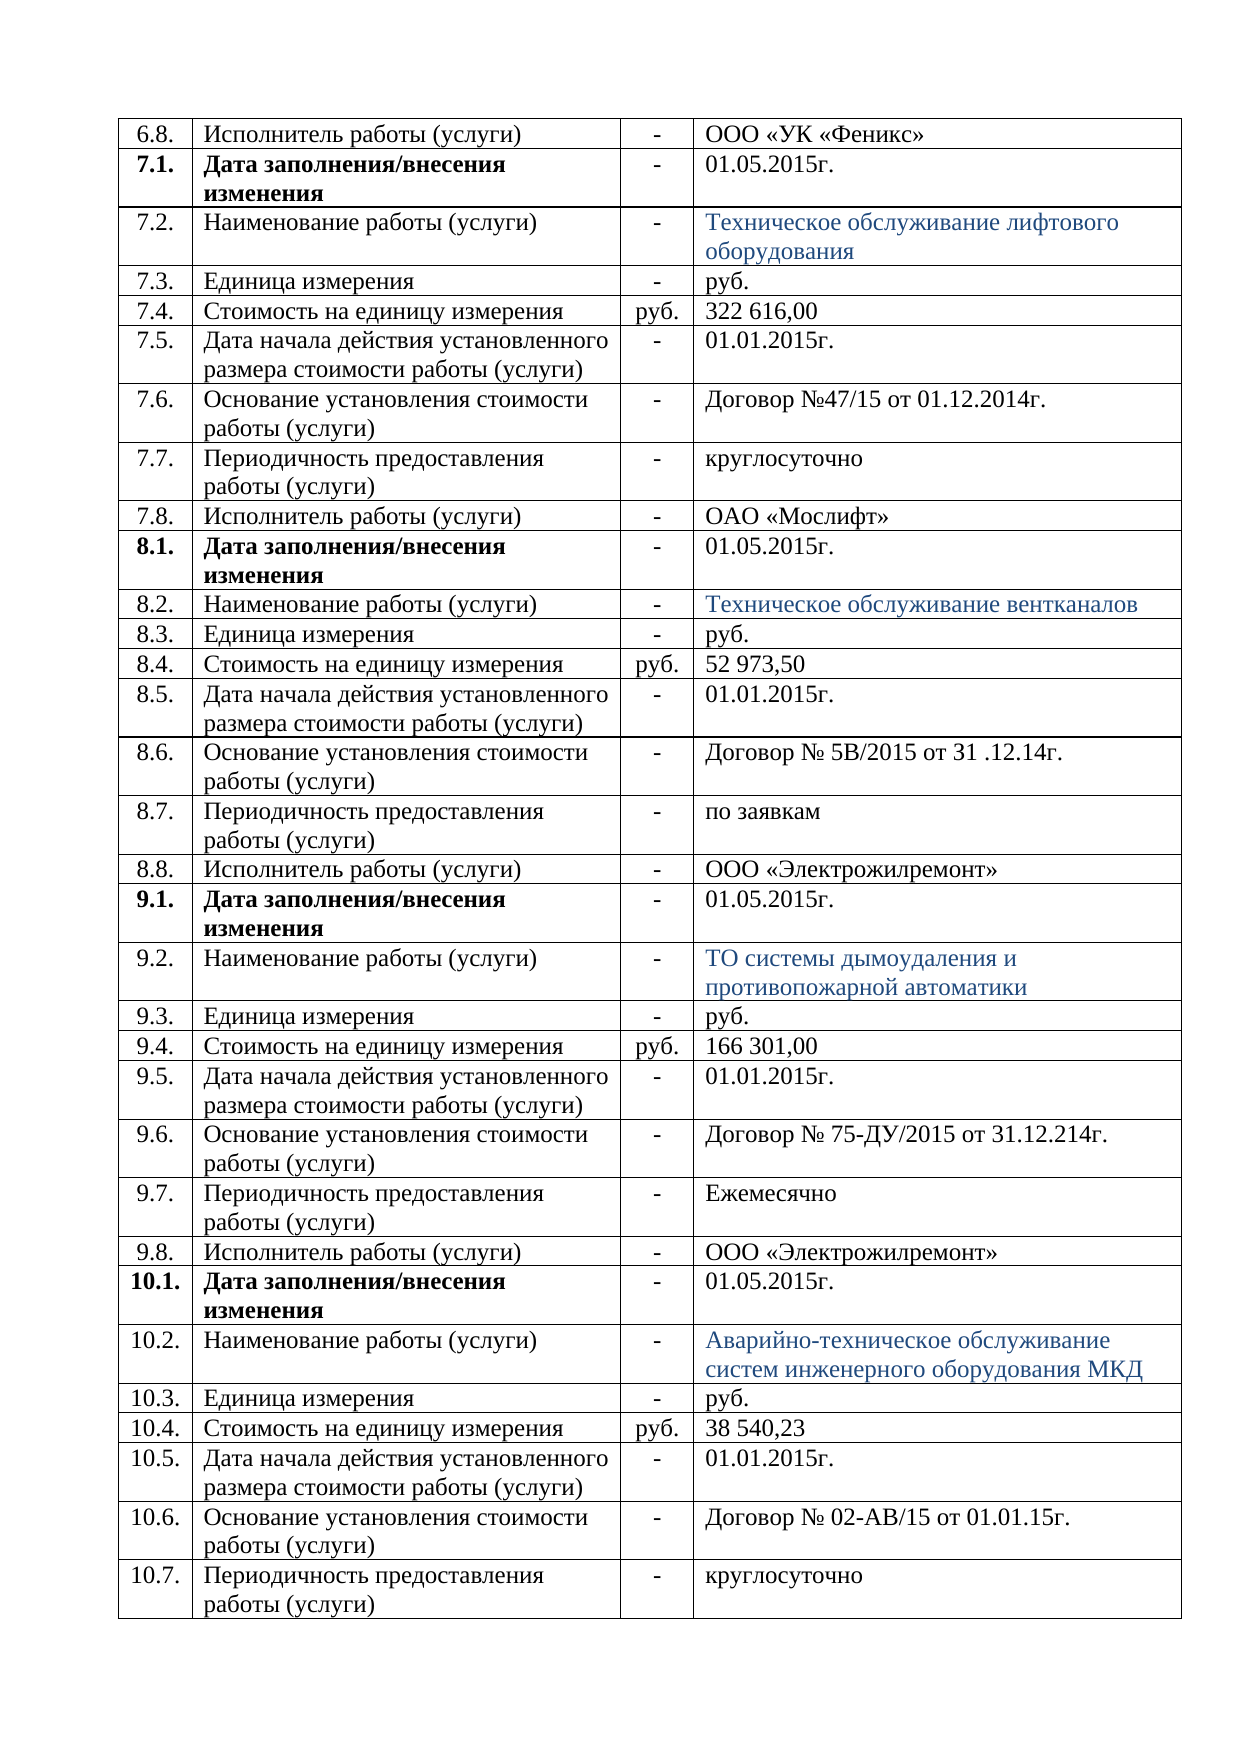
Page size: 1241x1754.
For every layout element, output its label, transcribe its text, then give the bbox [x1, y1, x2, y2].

table_cell Единица измерения [193, 1384, 620, 1412]
table_cell 8.2. [119, 590, 192, 618]
table_cell 9.6. [119, 1120, 192, 1177]
table_cell 7.2. [119, 208, 192, 265]
table_cell руб. [694, 1001, 1181, 1030]
table_cell - [621, 884, 693, 942]
table_cell 6.8. [119, 119, 192, 148]
table_cell Аварийно-техническое обслуживание систем инженерного оборудования МКД [694, 1325, 1181, 1382]
table_cell - [621, 443, 693, 500]
table_cell 01.05.2015г. [694, 1266, 1181, 1324]
table_cell 7.4. [119, 296, 192, 324]
table_cell 9.4. [119, 1031, 192, 1060]
table_cell - [621, 119, 693, 148]
table_cell руб. [694, 266, 1181, 295]
table_cell Исполнитель работы (услуги) [193, 119, 620, 148]
table_cell ООО «Электрожилремонт» [694, 1237, 1181, 1265]
table_cell - [621, 1502, 693, 1559]
table_cell 10.4. [119, 1413, 192, 1442]
table_cell Единица измерения [193, 619, 620, 648]
table_cell Наименование работы (услуги) [193, 1325, 620, 1382]
table_cell ООО «УК «Феникс» [694, 119, 1181, 148]
table_cell - [621, 501, 693, 530]
table_cell - [621, 590, 693, 618]
table_cell Стоимость на единицу измерения [193, 1031, 620, 1060]
table_cell 52 973,50 [694, 649, 1181, 678]
table_cell 10.7. [119, 1560, 192, 1618]
table_cell Дата заполнения/внесения изменения [193, 884, 620, 942]
table_cell Исполнитель работы (услуги) [193, 1237, 620, 1265]
table_cell Наименование работы (услуги) [193, 943, 620, 1000]
table_cell - [621, 1061, 693, 1118]
table_cell Договор № 02-АВ/15 от 01.01.15г. [694, 1502, 1181, 1559]
table_cell Дата начала действия установленного размера стоимости работы (услуги) [193, 1443, 620, 1501]
table_cell - [621, 1001, 693, 1030]
table_cell Периодичность предоставления работы (услуги) [193, 443, 620, 500]
table_cell - [621, 1178, 693, 1236]
table_cell 7.3. [119, 266, 192, 295]
table_cell 01.05.2015г. [694, 884, 1181, 942]
table_cell - [621, 531, 693, 588]
table_cell - [621, 1560, 693, 1618]
table_cell ОАО «Мослифт» [694, 501, 1181, 530]
table_cell - [621, 208, 693, 265]
table_cell 8.1. [119, 531, 192, 588]
table_cell Дата заполнения/внесения изменения [193, 1266, 620, 1324]
table_cell 7.6. [119, 384, 192, 442]
table_cell руб. [694, 619, 1181, 648]
table_cell Исполнитель работы (услуги) [193, 501, 620, 530]
table_cell Дата начала действия установленного размера стоимости работы (услуги) [193, 1061, 620, 1118]
table_cell руб. [621, 1031, 693, 1060]
table_cell - [621, 855, 693, 883]
table_cell Дата заполнения/внесения изменения [193, 149, 620, 206]
table_cell круглосуточно [694, 443, 1181, 500]
table_cell 01.05.2015г. [694, 531, 1181, 588]
table_cell 10.2. [119, 1325, 192, 1382]
table_cell Дата начала действия установленного размера стоимости работы (услуги) [193, 679, 620, 736]
table_cell Дата начала действия установленного размера стоимости работы (услуги) [193, 326, 620, 383]
table_cell 01.01.2015г. [694, 326, 1181, 383]
table_cell 7.1. [119, 149, 192, 206]
table_cell 10.3. [119, 1384, 192, 1412]
table_cell 9.5. [119, 1061, 192, 1118]
table_cell руб. [621, 1413, 693, 1442]
table_cell - [621, 326, 693, 383]
table_cell 8.7. [119, 796, 192, 853]
table_cell Ежемесячно [694, 1178, 1181, 1236]
table_cell - [621, 266, 693, 295]
table_cell 8.4. [119, 649, 192, 678]
table_cell 7.8. [119, 501, 192, 530]
table_cell Договор № 75-ДУ/2015 от 31.12.214г. [694, 1120, 1181, 1177]
table_cell руб. [621, 296, 693, 324]
table_cell Исполнитель работы (услуги) [193, 855, 620, 883]
table_cell 7.5. [119, 326, 192, 383]
table_cell 10.6. [119, 1502, 192, 1559]
table_cell Периодичность предоставления работы (услуги) [193, 1178, 620, 1236]
table_cell - [621, 1266, 693, 1324]
table_cell ООО «Электрожилремонт» [694, 855, 1181, 883]
table_cell - [621, 943, 693, 1000]
table_cell ТО системы дымоудаления и противопожарной автоматики [694, 943, 1181, 1000]
table_cell Наименование работы (услуги) [193, 208, 620, 265]
table_cell 10.1. [119, 1266, 192, 1324]
table_cell - [621, 1120, 693, 1177]
table_cell круглосуточно [694, 1560, 1181, 1618]
table_cell Единица измерения [193, 266, 620, 295]
table_cell Основание установления стоимости работы (услуги) [193, 1120, 620, 1177]
table_cell 38 540,23 [694, 1413, 1181, 1442]
table_cell - [621, 738, 693, 795]
table_cell 8.5. [119, 679, 192, 736]
table_cell Периодичность предоставления работы (услуги) [193, 1560, 620, 1618]
table_cell 01.01.2015г. [694, 1443, 1181, 1501]
table_cell Основание установления стоимости работы (услуги) [193, 1502, 620, 1559]
table_cell Техническое обслуживание лифтового оборудования [694, 208, 1181, 265]
table_cell по заявкам [694, 796, 1181, 853]
table_cell руб. [694, 1384, 1181, 1412]
table_cell Основание установления стоимости работы (услуги) [193, 384, 620, 442]
table_cell Стоимость на единицу измерения [193, 1413, 620, 1442]
table_cell - [621, 796, 693, 853]
table_cell Техническое обслуживание вентканалов [694, 590, 1181, 618]
table_cell Договор № 5В/2015 от З1 .12.14г. [694, 738, 1181, 795]
table_cell 01.05.2015г. [694, 149, 1181, 206]
table_cell - [621, 1384, 693, 1412]
table_cell 166 301,00 [694, 1031, 1181, 1060]
table_cell 8.3. [119, 619, 192, 648]
table_cell - [621, 149, 693, 206]
table_cell 01.01.2015г. [694, 679, 1181, 736]
table_cell - [621, 1443, 693, 1501]
table_cell Основание установления стоимости работы (услуги) [193, 738, 620, 795]
table_cell 10.5. [119, 1443, 192, 1501]
table_cell - [621, 384, 693, 442]
table_cell - [621, 1237, 693, 1265]
table_cell Стоимость на единицу измерения [193, 649, 620, 678]
table_cell Договор №47/15 от 01.12.2014г. [694, 384, 1181, 442]
table_cell 9.7. [119, 1178, 192, 1236]
table_cell 9.8. [119, 1237, 192, 1265]
table_cell - [621, 679, 693, 736]
table_cell 01.01.2015г. [694, 1061, 1181, 1118]
table_cell 7.7. [119, 443, 192, 500]
table_cell Наименование работы (услуги) [193, 590, 620, 618]
table_cell 8.6. [119, 738, 192, 795]
table_cell 9.2. [119, 943, 192, 1000]
table_cell 9.3. [119, 1001, 192, 1030]
table_cell - [621, 1325, 693, 1382]
table_cell Периодичность предоставления работы (услуги) [193, 796, 620, 853]
table_cell - [621, 619, 693, 648]
table_cell Дата заполнения/внесения изменения [193, 531, 620, 588]
table_cell 9.1. [119, 884, 192, 942]
table_cell 8.8. [119, 855, 192, 883]
table_cell руб. [621, 649, 693, 678]
table_cell Единица измерения [193, 1001, 620, 1030]
table_cell Стоимость на единицу измерения [193, 296, 620, 324]
table_cell 322 616,00 [694, 296, 1181, 324]
